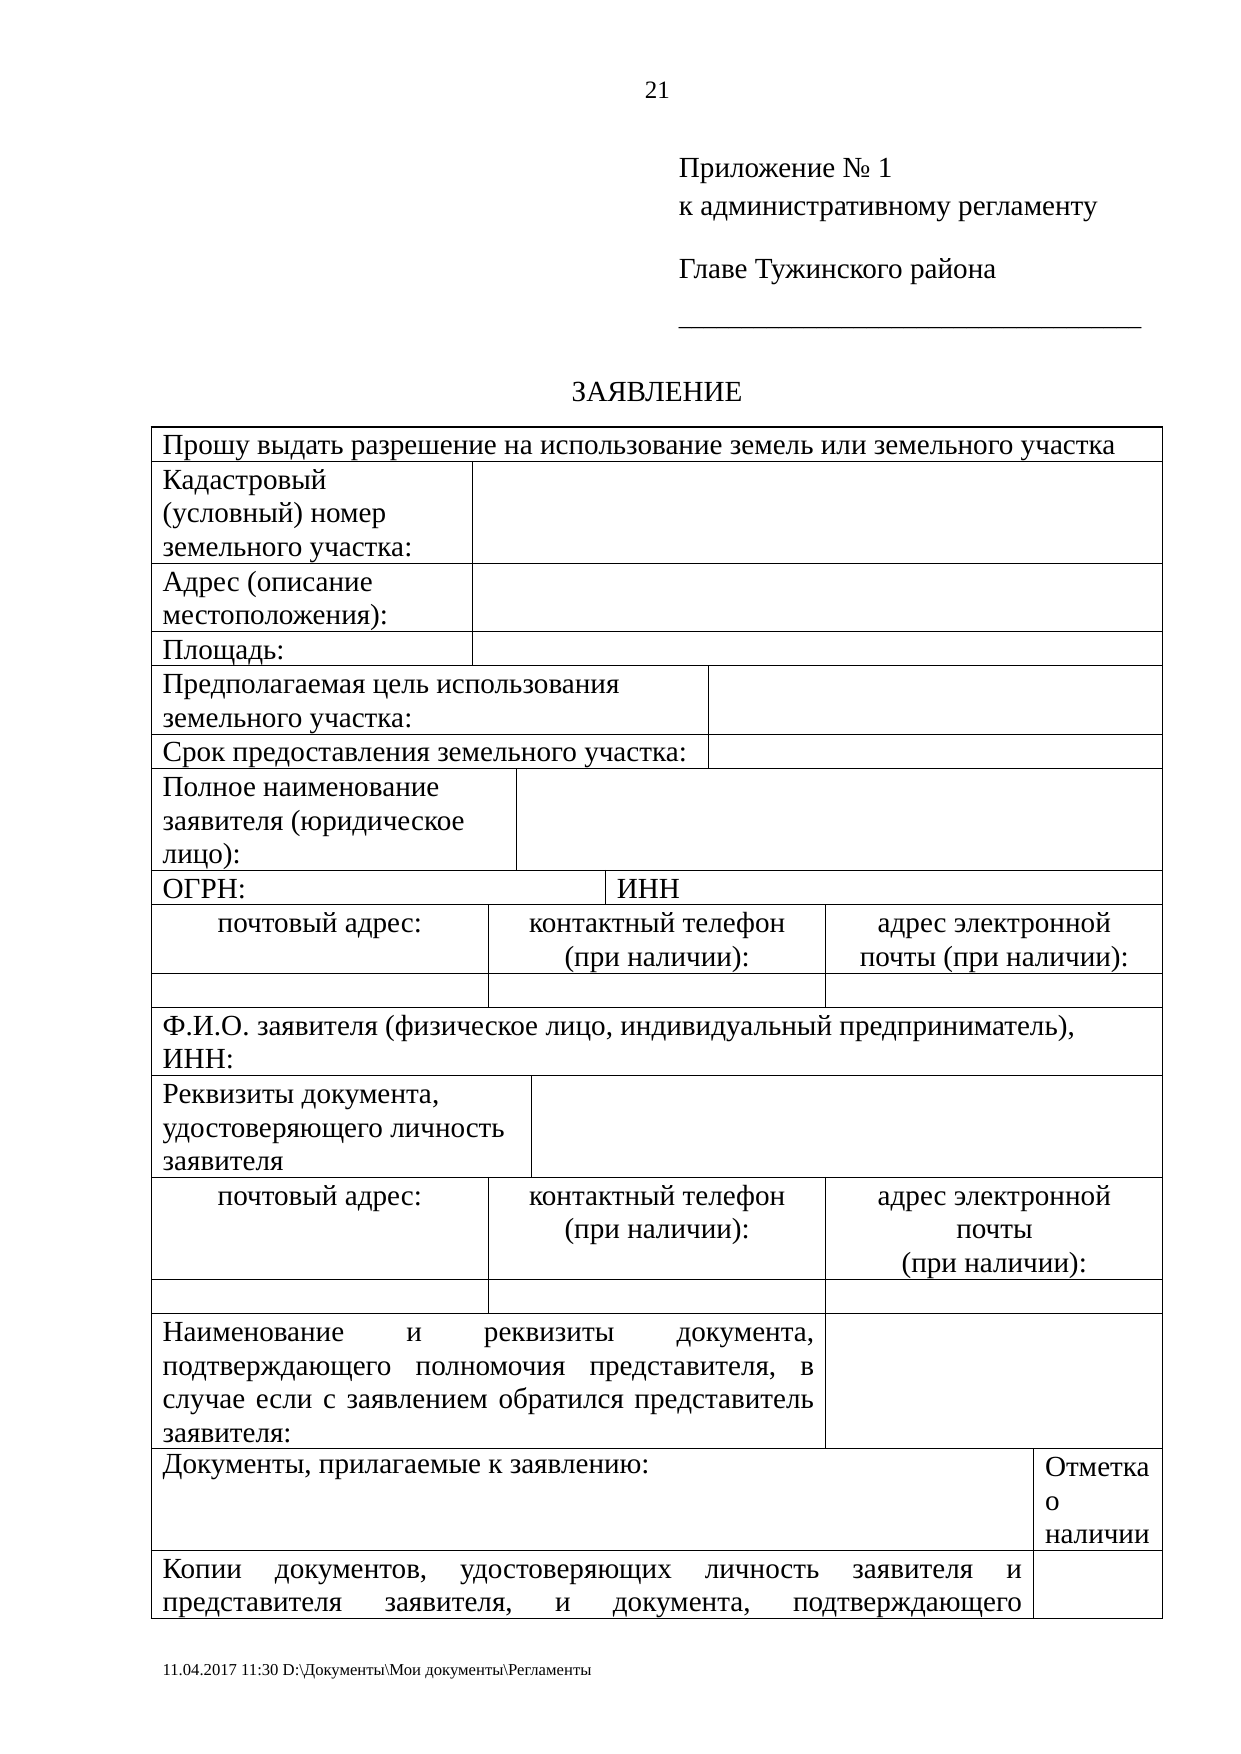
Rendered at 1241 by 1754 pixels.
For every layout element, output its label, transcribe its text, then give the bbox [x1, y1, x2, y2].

table_cell почтовый адрес: [152, 905, 488, 972]
subtitle к административному регламенту [679, 185, 1152, 223]
table_cell контактный телефон (при наличии): [489, 1178, 825, 1278]
table_cell [709, 666, 1162, 733]
table_cell [709, 735, 1162, 768]
text _____________________________________ [679, 302, 1152, 331]
table_cell адрес электронной почты (при наличии): [826, 1178, 1162, 1278]
subtitle Приложение № 1 [679, 148, 1152, 185]
table_cell [473, 564, 1162, 631]
table_cell [473, 462, 1162, 563]
table_cell ИНН [606, 871, 1162, 904]
table_cell [489, 1280, 825, 1313]
table_cell почтовый адрес: [152, 1178, 488, 1278]
table_cell Срок предоставления земельного участка: [152, 735, 708, 768]
table_cell [826, 974, 1162, 1007]
table_cell Ф.И.О. заявителя (физическое лицо, индивидуальный предприниматель), ИНН: [152, 1008, 1162, 1075]
table_cell [489, 974, 825, 1007]
table_cell [473, 632, 1162, 665]
table_cell [1034, 1551, 1162, 1618]
table_cell Адрес (описание местоположения): [152, 564, 472, 631]
table_cell Полное наименование заявителя (юридическое лицо): [152, 769, 516, 870]
table_cell [152, 1280, 488, 1313]
table_cell адрес электронной почты (при наличии): [826, 905, 1162, 972]
table_header Прошу выдать разрешение на использование земель или земельного участка [152, 428, 1162, 461]
table_cell [532, 1076, 1162, 1177]
table_cell Документы, прилагаемые к заявлению: [152, 1449, 1033, 1550]
table_cell Реквизиты документа, удостоверяющего личность заявителя [152, 1076, 531, 1177]
table_cell Кадастровый (условный) номер земельного участка: [152, 462, 472, 563]
table_cell Отметка о наличии [1034, 1449, 1162, 1550]
table_cell [517, 769, 1162, 870]
table_cell Наименование и реквизиты документа, подтверждающего полномочия представителя, в случае если с заявлением обратился представитель заявителя: [152, 1314, 825, 1448]
table_cell [826, 1280, 1162, 1313]
table_cell [152, 974, 488, 1007]
table_cell Предполагаемая цель использования земельного участка: [152, 666, 708, 733]
text ЗАЯВЛЕНИЕ [162, 374, 1152, 407]
table_cell Площадь: [152, 632, 472, 665]
text Главе Тужинского района [679, 251, 1152, 285]
table_cell [826, 1314, 1162, 1448]
table_cell контактный телефон (при наличии): [489, 905, 825, 972]
table_cell ОГРН: [152, 871, 605, 904]
